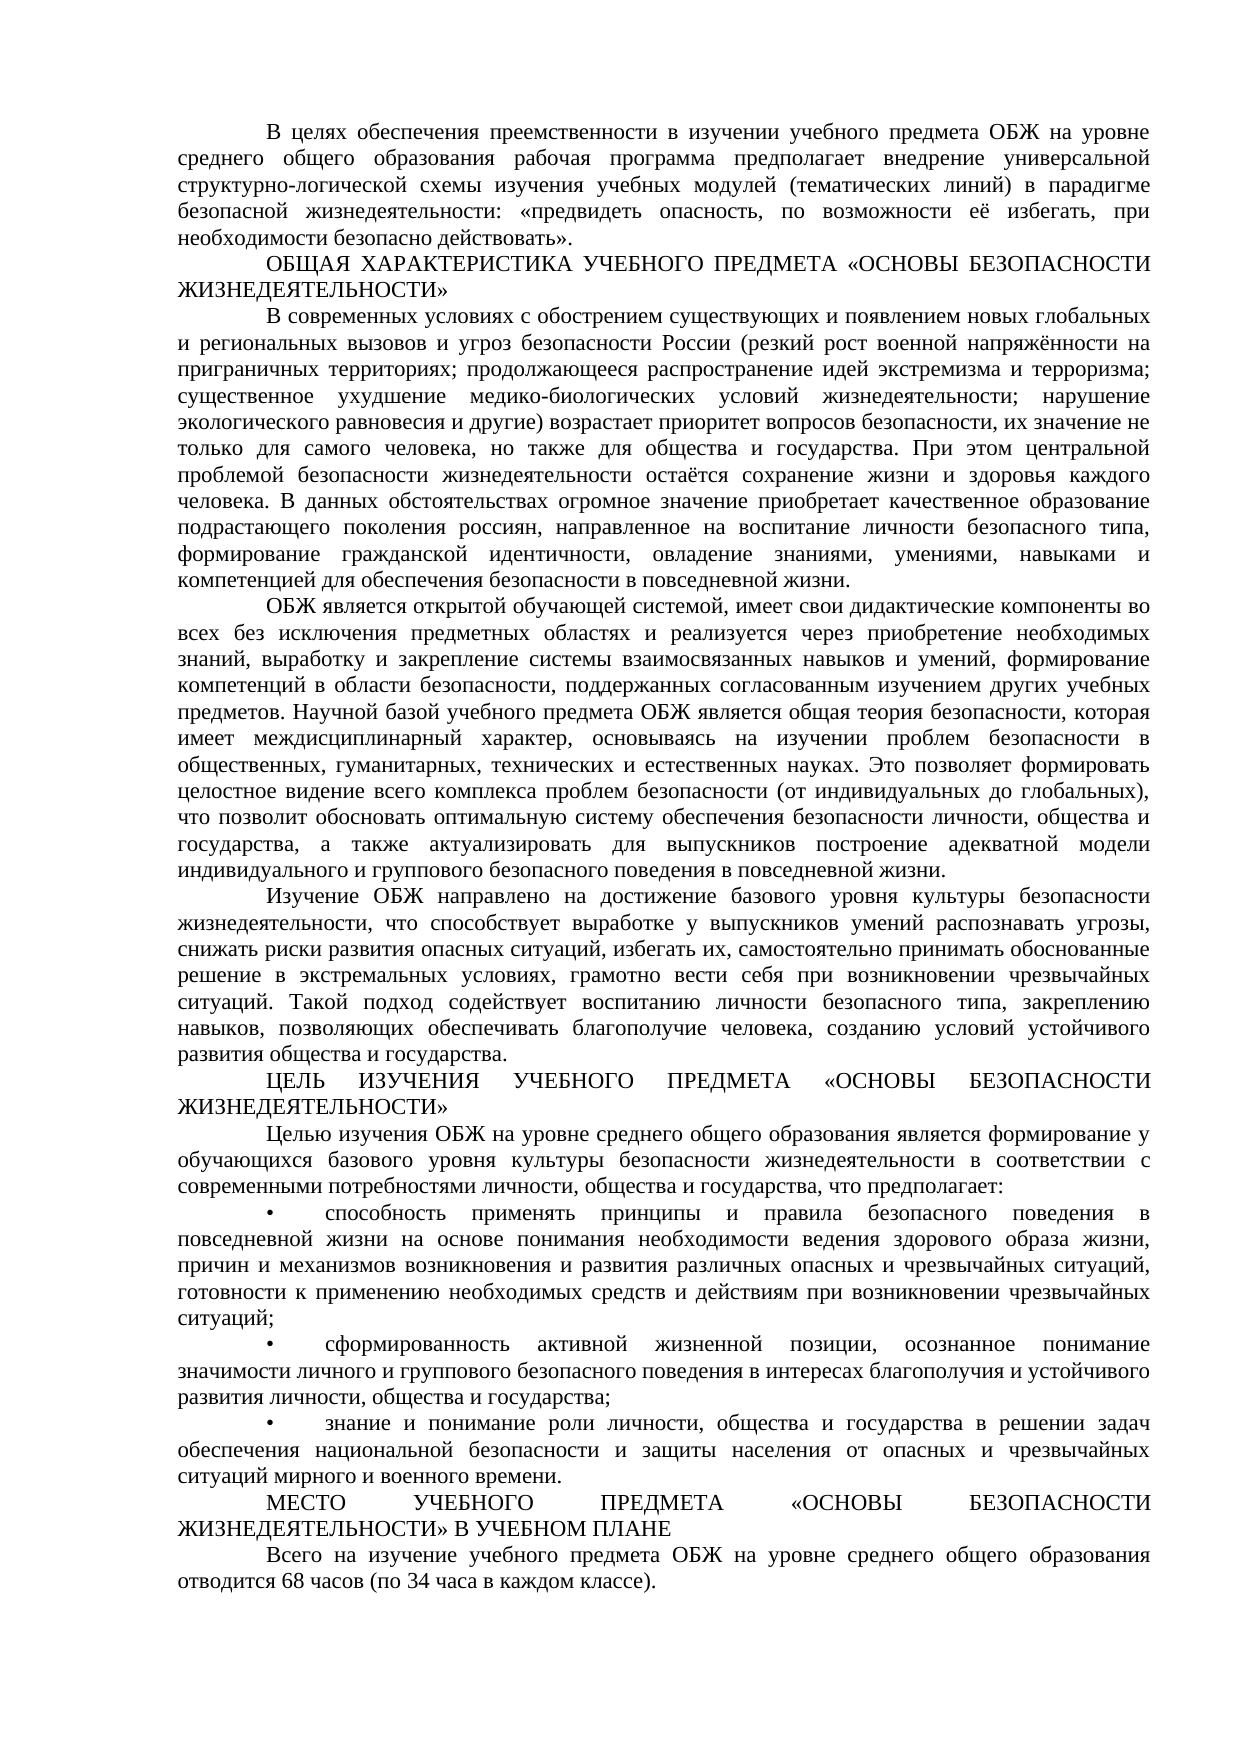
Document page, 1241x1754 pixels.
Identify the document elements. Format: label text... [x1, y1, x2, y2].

text Целью изучения ОБЖ на уровне среднего общего образования является формирование у обучающихся базового уровня культуры безопасности жизнедеятельности в соответствии с современными потребностями личности, общества и государства, что предполагает: [177, 1119, 1152, 1199]
text ОБЩАЯ ХАРАКТЕРИСТИКА УЧЕБНОГО ПРЕДМЕТА «ОСНОВЫ БЕЗОПАСНОСТИ ЖИЗНЕДЕЯТЕЛЬНОСТИ» [177, 250, 1152, 303]
text • сформированность активной жизненной позиции, осознанное понимание значимости личного и группового безопасного поведения в интересах благополучия и устойчивого развития личности, общества и государства; [177, 1330, 1152, 1409]
text • знание и понимание роли личности, общества и государства в решении задач обеспечения национальной безопасности и защиты населения от опасных и чрезвычайных ситуаций мирного и военного времени. [177, 1409, 1152, 1488]
text Всего на изучение учебного предмета ОБЖ на уровне среднего общего образования отводится 68 часов (по 34 часа в каждом классе). [177, 1541, 1152, 1594]
text • способность применять принципы и правила безопасного поведения в повседневной жизни на основе понимания необходимости ведения здорового образа жизни, причин и механизмов возникновения и развития различных опасных и чрезвычайных ситуаций, готовности к применению необходимых средств и действиям при возникновении чрезвычайных ситуаций; [177, 1199, 1152, 1330]
text ЦЕЛЬ ИЗУЧЕНИЯ УЧЕБНОГО ПРЕДМЕТА «ОСНОВЫ БЕЗОПАСНОСТИ ЖИЗНЕДЕЯТЕЛЬНОСТИ» [177, 1067, 1152, 1119]
text В современных условиях с обострением существующих и появлением новых глобальных и региональных вызовов и угроз безопасности России (резкий рост военной напряжённости на приграничных территориях; продолжающееся распространение идей экстремизма и терроризма; существенное ухудшение медико-биологических условий жизнедеятельности; нарушение экологического равновесия и другие) возрастает приоритет вопросов безопасности, их значение не только для самого человека, но также для общества и государства. При этом центральной проблемой безопасности жизнедеятельности остаётся сохранение жизни и здоровья каждого человека. В данных обстоятельствах огромное значение приобретает качественное образование подрастающего поколения россиян, направленное на воспитание личности безопасного типа, формирование гражданской идентичности, овладение знаниями, умениями, навыками и компетенцией для обеспечения безопасности в повседневной жизни. [177, 303, 1152, 592]
text Изучение ОБЖ направлено на достижение базового уровня культуры безопасности жизнедеятельности, что способствует выработке у выпускников умений распознавать угрозы, снижать риски развития опасных ситуаций, избегать их, самостоятельно принимать обоснованные решение в экстремальных условиях, грамотно вести себя при возникновении чрезвычайных ситуаций. Такой подход содействует воспитанию личности безопасного типа, закреплению навыков, позволяющих обеспечивать благополучие человека, созданию условий устойчивого развития общества и государства. [177, 882, 1152, 1067]
text ОБЖ является открытой обучающей системой, имеет свои дидактические компоненты во всех без исключения предметных областях и реализуется через приобретение необходимых знаний, выработку и закрепление системы взаимосвязанных навыков и умений, формирование компетенций в области безопасности, поддержанных согласованным изучением других учебных предметов. Научной базой учебного предмета ОБЖ является общая теория безопасности, которая имеет междисциплинарный характер, основываясь на изучении проблем безопасности в общественных, гуманитарных, технических и естественных науках. Это позволяет формировать целостное видение всего комплекса проблем безопасности (от индивидуальных до глобальных), что позволит обосновать оптимальную систему обеспечения безопасности личности, общества и государства, а также актуализировать для выпускников построение адекватной модели индивидуального и группового безопасного поведения в повседневной жизни. [177, 592, 1152, 882]
text МЕСТО УЧЕБНОГО ПРЕДМЕТА «ОСНОВЫ БЕЗОПАСНОСТИ ЖИЗНЕДЕЯТЕЛЬНОСТИ» В УЧЕБНОМ ПЛАНЕ [177, 1488, 1152, 1541]
text В целях обеспечения преемственности в изучении учебного предмета ОБЖ на уровне среднего общего образования рабочая программа предполагает внедрение универсальной структурно-логической схемы изучения учебных модулей (тематических линий) в парадигме безопасной жизнедеятельности: «предвидеть опасность, по возможности её избегать, при необходимости безопасно действовать». [177, 118, 1152, 250]
